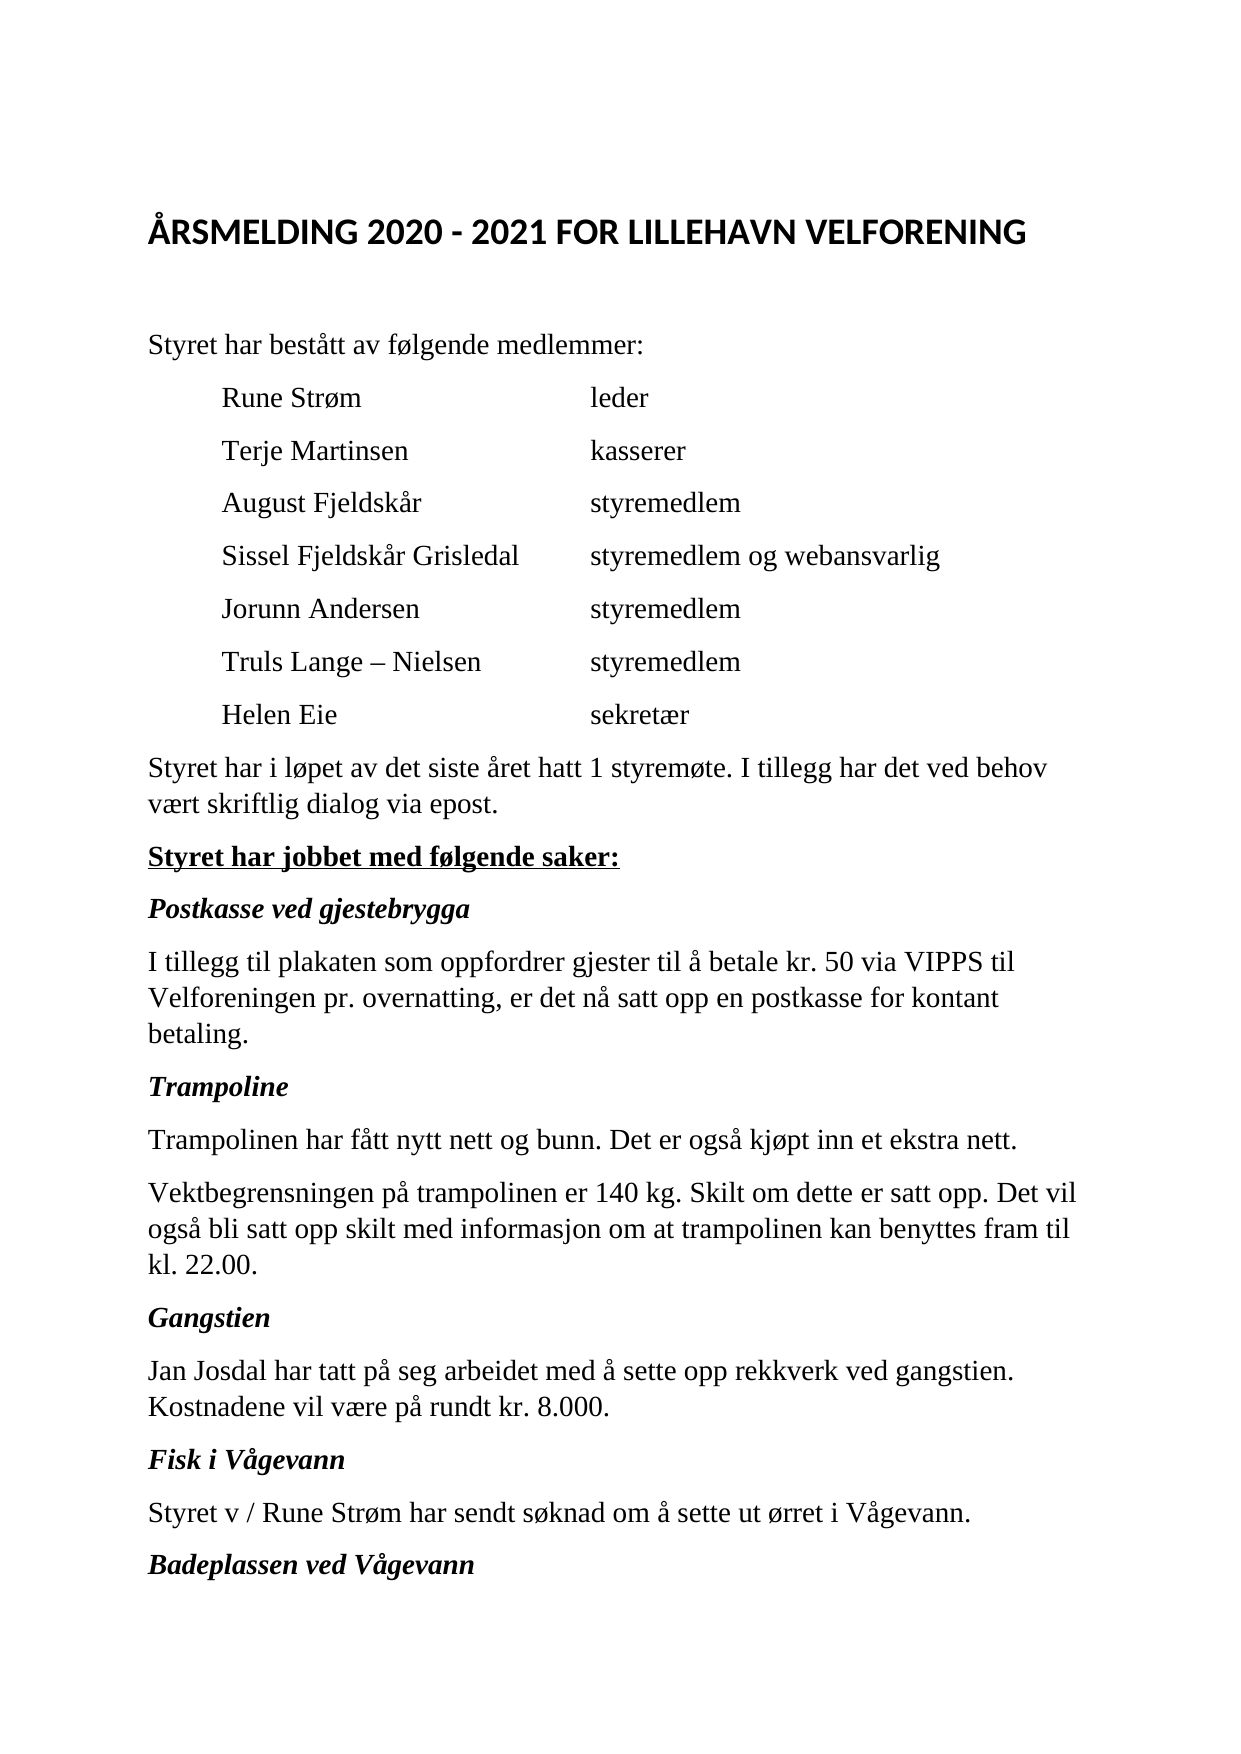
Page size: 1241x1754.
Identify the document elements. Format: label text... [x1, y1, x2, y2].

text Terje Martinsen kasserer [148, 433, 1093, 466]
text Badeplassen ved Vågevann [148, 1547, 1093, 1581]
text Styret har jobbet med følgende saker: [148, 839, 1093, 872]
text Postkasse ved gjestebrygga [148, 891, 1093, 925]
text Gangstien [148, 1300, 1093, 1334]
text Jorunn Andersen styremedlem [148, 591, 1093, 625]
text August Fjeldskår styremedlem [148, 486, 1093, 519]
text Rune Strøm leder [148, 380, 1093, 413]
text I tillegg til plakaten som oppfordrer gjester til å betale kr. 50 via VIPPS til Velforeningen pr. overnatting, er det nå satt opp en postkasse for kontant betaling. [148, 944, 1093, 1050]
text Fisk i Vågevann [148, 1442, 1093, 1475]
text Trampoline [148, 1069, 1093, 1103]
text Styret har i løpet av det siste året hatt 1 styremøte. I tillegg har det ved behov vært skriftlig dialog via epost. [148, 750, 1093, 819]
text Styret v / Rune Strøm har sendt søknad om å sette ut ørret i Vågevann. [148, 1495, 1093, 1528]
text Sissel Fjeldskår Grisledal styremedlem og webansvarlig [148, 538, 1093, 572]
text Jan Josdal har tatt på seg arbeidet med å sette opp rekkverk ved gangstien. Kostnadene vil være på rundt kr. 8.000. [148, 1353, 1093, 1423]
text Truls Lange – Nielsen styremedlem [148, 644, 1093, 678]
text Helen Eie sekretær [148, 697, 1093, 730]
text Trampolinen har fått nytt nett og bunn. Det er også kjøpt inn et ekstra nett. [148, 1122, 1093, 1156]
text Vektbegrensningen på trampolinen er 140 kg. Skilt om dette er satt opp. Det vil også bli satt opp skilt med informasjon om at trampolinen kan benyttes fram til kl. 22.00. [148, 1175, 1093, 1281]
text Styret har bestått av følgende medlemmer: [148, 327, 1093, 361]
text ÅRSMELDING 2020 - 2021 FOR LILLEHAVN VELFORENING [148, 208, 1093, 254]
